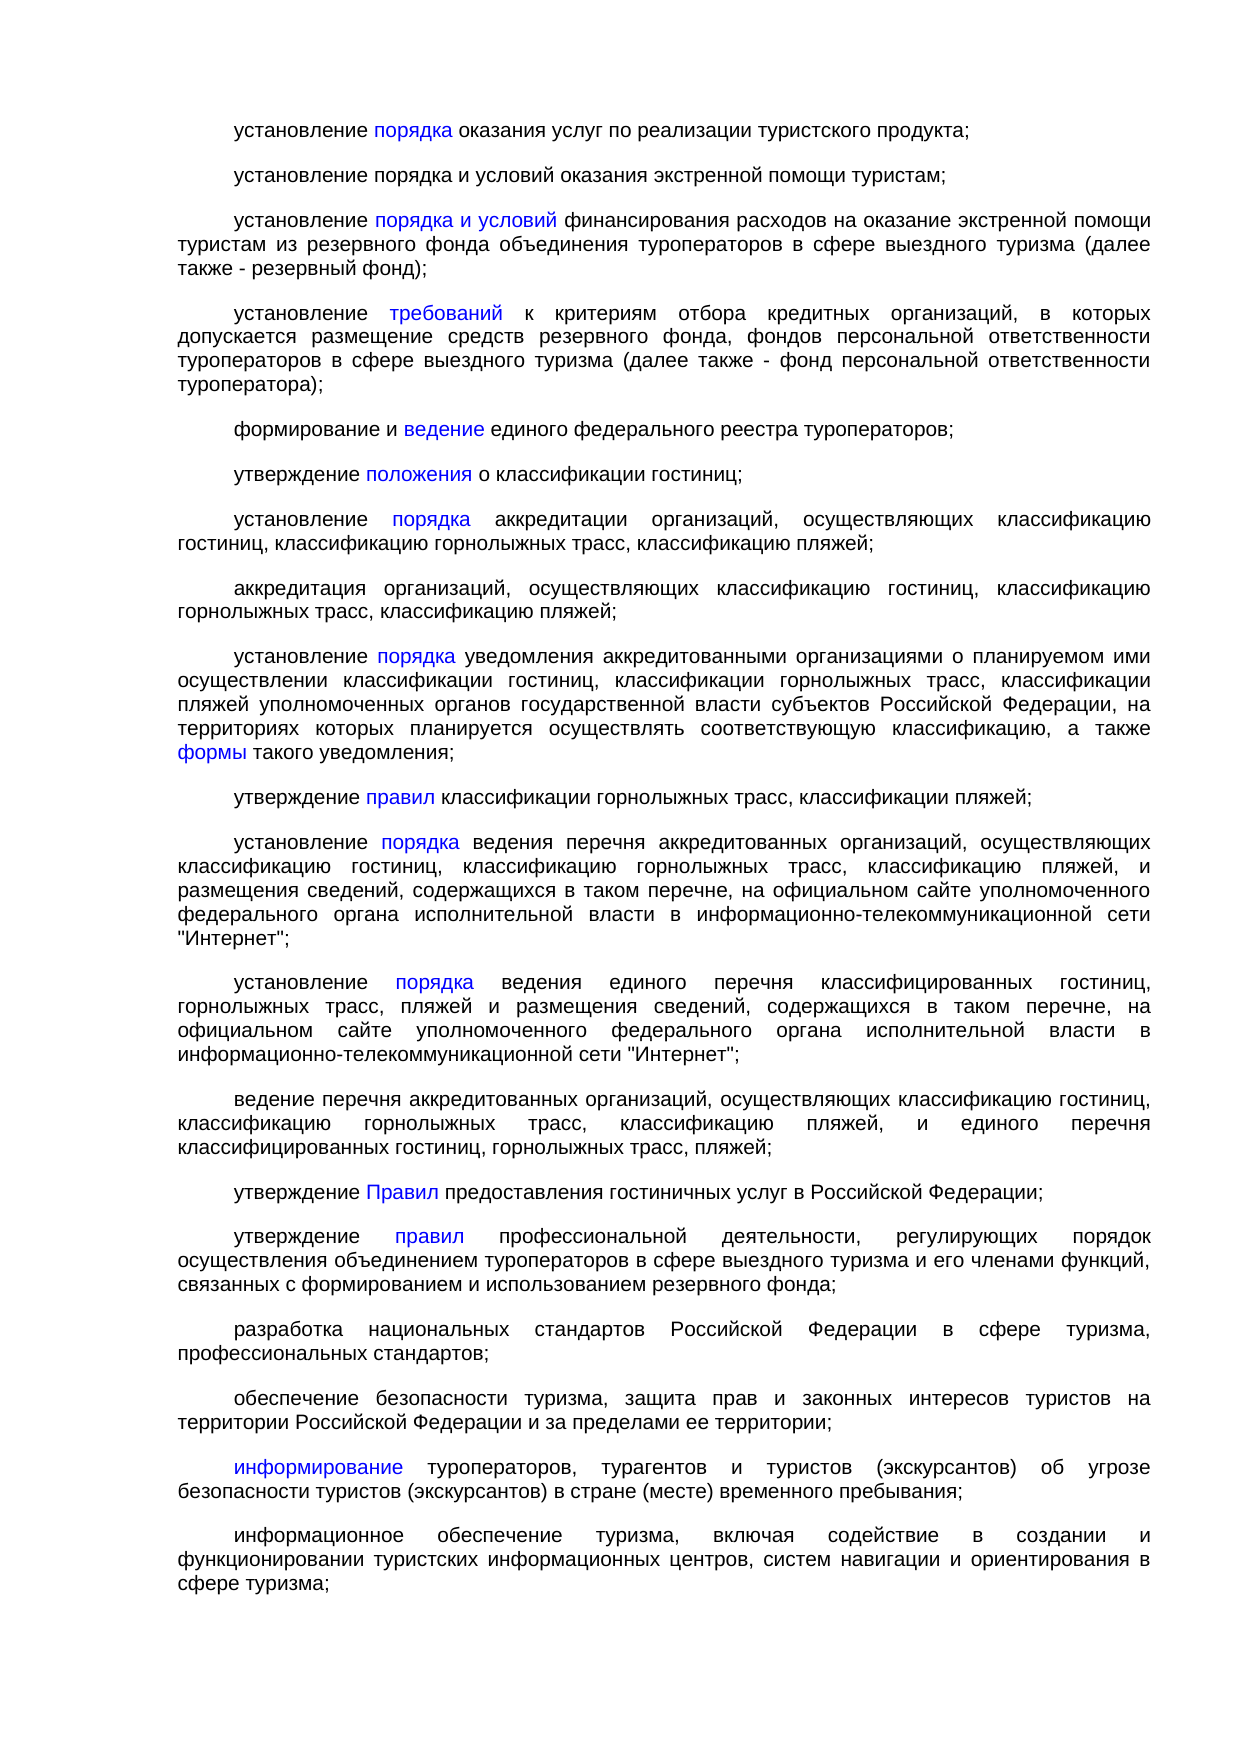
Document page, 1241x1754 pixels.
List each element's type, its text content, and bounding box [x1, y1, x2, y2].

text утверждение Правил предоставления гостиничных услуг в Российской Федерации; [177, 1179, 1152, 1203]
text утверждение правил профессиональной деятельности, регулирующих порядок осуществления объединением туроператоров в сфере выездного туризма и его членами функций, связанных с формированием и использованием резервного фонда; [177, 1224, 1152, 1296]
text установление порядка ведения перечня аккредитованных организаций, осуществляющих классификацию гостиниц, классификацию горнолыжных трасс, классификацию пляжей, и размещения сведений, содержащихся в таком перечне, на официальном сайте уполномоченного федерального органа исполнительной власти в информационно-телекоммуникационной сети "Интернет"; [177, 829, 1152, 949]
text обеспечение безопасности туризма, защита прав и законных интересов туристов на территории Российской Федерации и за пределами ее территории; [177, 1386, 1152, 1434]
text информирование туроператоров, турагентов и туристов (экскурсантов) об угрозе безопасности туристов (экскурсантов) в стране (месте) временного пребывания; [177, 1454, 1152, 1502]
text информационное обеспечение туризма, включая содействие в создании и функционировании туристских информационных центров, систем навигации и ориентирования в сфере туризма; [177, 1523, 1152, 1595]
text ведение перечня аккредитованных организаций, осуществляющих классификацию гостиниц, классификацию горнолыжных трасс, классификацию пляжей, и единого перечня классифицированных гостиниц, горнолыжных трасс, пляжей; [177, 1087, 1152, 1159]
text утверждение положения о классификации гостиниц; [177, 462, 1152, 486]
text установление порядка и условий оказания экстренной помощи туристам; [177, 163, 1152, 187]
text разработка национальных стандартов Российской Федерации в сфере туризма, профессиональных стандартов; [177, 1317, 1152, 1365]
text формирование и ведение единого федерального реестра туроператоров; [177, 417, 1152, 441]
text установление порядка аккредитации организаций, осуществляющих классификацию гостиниц, классификацию горнолыжных трасс, классификацию пляжей; [177, 507, 1152, 554]
text установление порядка и условий финансирования расходов на оказание экстренной помощи туристам из резервного фонда объединения туроператоров в сфере выездного туризма (далее также - резервный фонд); [177, 208, 1152, 279]
text установление порядка уведомления аккредитованными организациями о планируемом ими осуществлении классификации гостиниц, классификации горнолыжных трасс, классификации пляжей уполномоченных органов государственной власти субъектов Российской Федерации, на территориях которых планируется осуществлять соответствующую классификацию, а также формы такого уведомления; [177, 644, 1152, 764]
text установление требований к критериям отбора кредитных организаций, в которых допускается размещение средств резервного фонда, фондов персональной ответственности туроператоров в сфере выездного туризма (далее также - фонд персональной ответственности туроператора); [177, 300, 1152, 396]
text аккредитация организаций, осуществляющих классификацию гостиниц, классификацию горнолыжных трасс, классификацию пляжей; [177, 575, 1152, 623]
text утверждение правил классификации горнолыжных трасс, классификации пляжей; [177, 785, 1152, 809]
text установление порядка ведения единого перечня классифицированных гостиниц, горнолыжных трасс, пляжей и размещения сведений, содержащихся в таком перечне, на официальном сайте уполномоченного федерального органа исполнительной власти в информационно-телекоммуникационной сети "Интернет"; [177, 970, 1152, 1066]
text установление порядка оказания услуг по реализации туристского продукта; [177, 118, 1152, 142]
